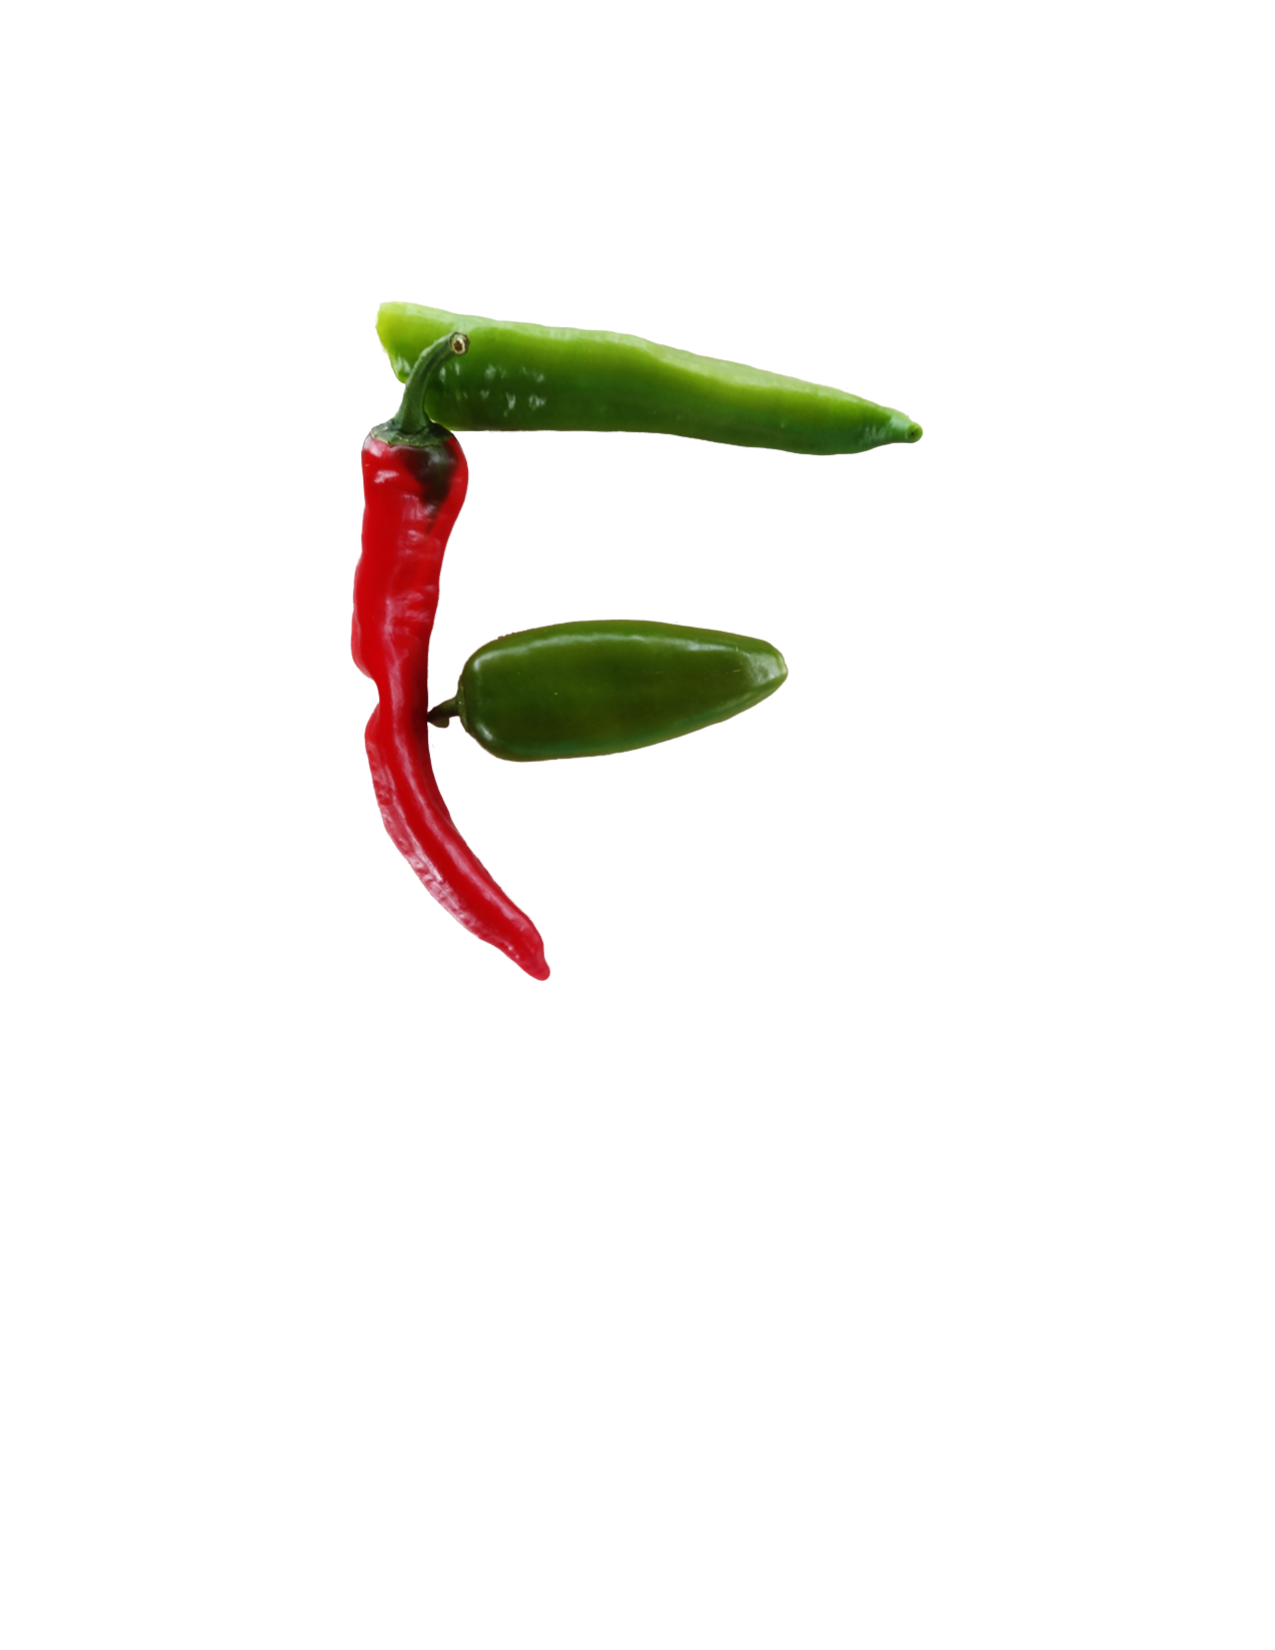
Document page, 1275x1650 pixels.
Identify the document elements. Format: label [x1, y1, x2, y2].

picture [187, 150, 1088, 1050]
